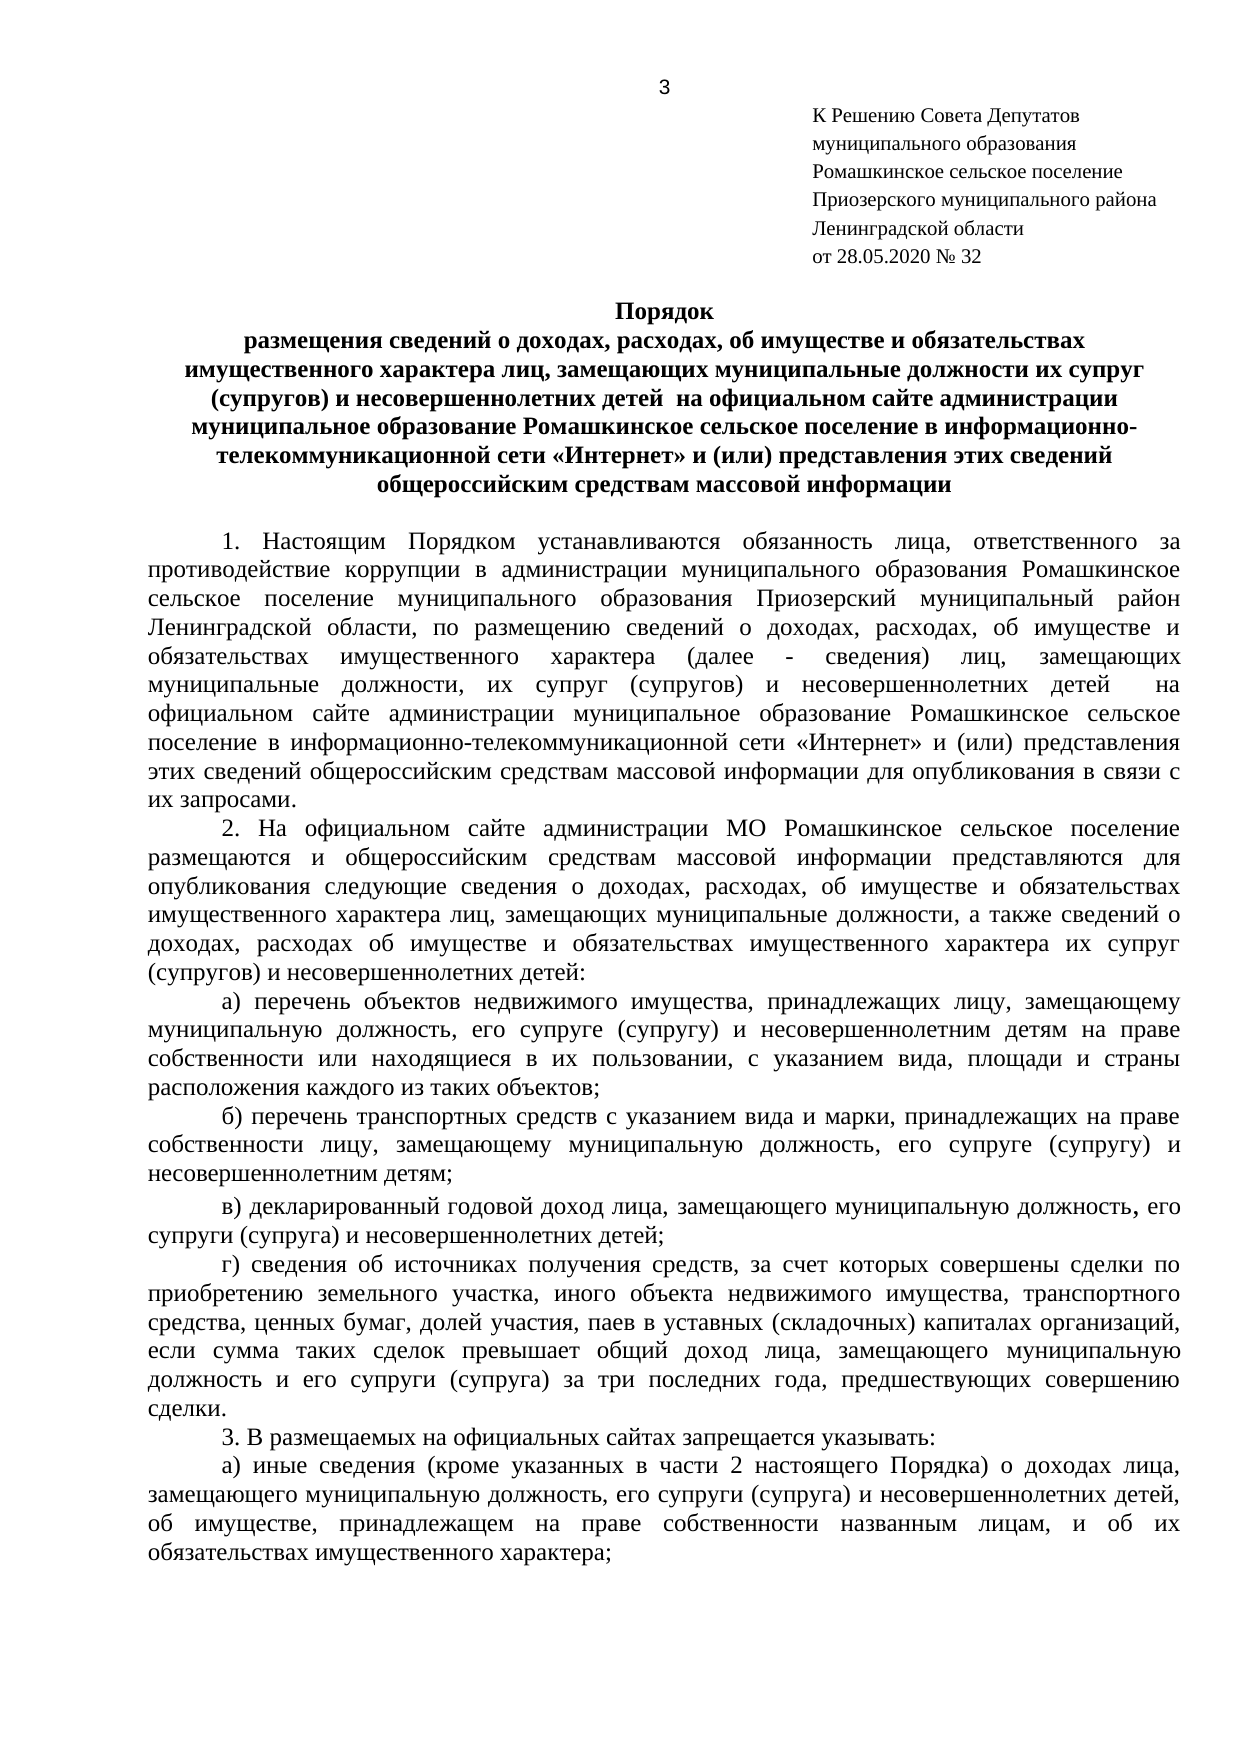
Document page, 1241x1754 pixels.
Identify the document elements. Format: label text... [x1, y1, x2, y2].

text 2. На официальном сайте администрации МО Ромашкинское сельское поселение размещаются и общероссийским средствам массовой информации представляются для опубликования следующие сведения о доходах, расходах, об имуществе и обязательствах имущественного характера лиц, замещающих муниципальные должности, а также сведений о доходах, расходах об имуществе и обязательствах имущественного характера их супруг (супругов) и несовершеннолетних детей: [148, 813, 1181, 986]
text от 28.05.2020 № 32 [812, 239, 1181, 268]
text а) иные сведения (кроме указанных в части 2 настоящего Порядка) о доходах лица, замещающего муниципальную должность, его супруги (супруга) и несовершеннолетних детей, об имуществе, принадлежащем на праве собственности названным лицам, и об их обязательствах имущественного характера; [148, 1451, 1181, 1566]
text Порядок [148, 296, 1181, 325]
text 3. В размещаемых на официальных сайтах запрещается указывать: [148, 1422, 1181, 1451]
text имущественного характера лиц, замещающих муниципальные должности их супруг (супругов) и несовершеннолетних детей на официальном сайте администрации муниципальное образование Ромашкинское сельское поселение в информационно-телекоммуникационной сети «Интернет» и (или) представления этих сведений общероссийским средствам массовой информации [148, 354, 1181, 498]
text в) декларированный годовой доход лица, замещающего муниципальную должность, его супруги (супруга) и несовершеннолетних детей; [148, 1187, 1181, 1249]
text 1. Настоящим Порядком устанавливаются обязанность лица, ответственного за противодействие коррупции в администрации муниципального образования Ромашкинское сельское поселение муниципального образования Приозерский муниципальный район Ленинградской области, по размещению сведений о доходах, расходах, об имуществе и обязательствах имущественного характера (далее - сведения) лиц, замещающих муниципальные должности, их супруг (супругов) и несовершеннолетних детей на официальном сайте администрации муниципальное образование Ромашкинское сельское поселение в информационно-телекоммуникационной сети «Интернет» и (или) представления этих сведений общероссийским средствам массовой информации для опубликования в связи с их запросами. [148, 526, 1181, 813]
text К Решению Совета Депутатов муниципального образования Ромашкинское сельское поселение Приозерского муниципального района Ленинградской области [812, 99, 1181, 239]
text б) перечень транспортных средств с указанием вида и марки, принадлежащих на праве собственности лицу, замещающему муниципальную должность, его супруге (супругу) и несовершеннолетним детям; [148, 1101, 1181, 1187]
text размещения сведений о доходах, расходах, об имуществе и обязательствах [148, 325, 1181, 354]
text г) сведения об источниках получения средств, за счет которых совершены сделки по приобретению земельного участка, иного объекта недвижимого имущества, транспортного средства, ценных бумаг, долей участия, паев в уставных (складочных) капиталах организаций, если сумма таких сделок превышает общий доход лица, замещающего муниципальную должность и его супруги (супруга) за три последних года, предшествующих совершению сделки. [148, 1249, 1181, 1422]
text а) перечень объектов недвижимого имущества, принадлежащих лицу, замещающему муниципальную должность, его супруге (супругу) и несовершеннолетним детям на праве собственности или находящиеся в их пользовании, с указанием вида, площади и страны расположения каждого из таких объектов; [148, 986, 1181, 1101]
